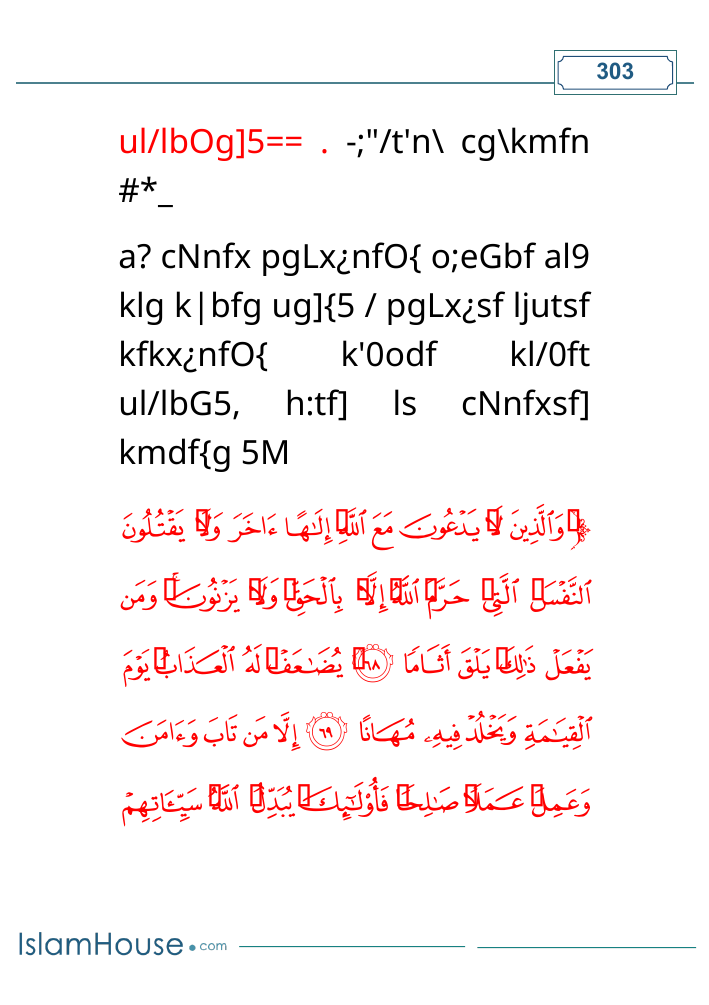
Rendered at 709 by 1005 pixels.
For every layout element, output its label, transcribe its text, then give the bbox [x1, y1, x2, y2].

picture [12, 928, 466, 961]
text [118, 494, 591, 833]
text a? cNnfx pgLx¿nfO{ o;eGbf al9 klg k|bfg ug]{5 / pgLx¿sf ljutsf kfkx¿nfO{ k'0odf kl/0ft ul/lbG5, h:tf] ls cNnfxsf] kmdf{g 5M [118, 233, 591, 474]
picture [471, 929, 697, 962]
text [118, 118, 591, 212]
